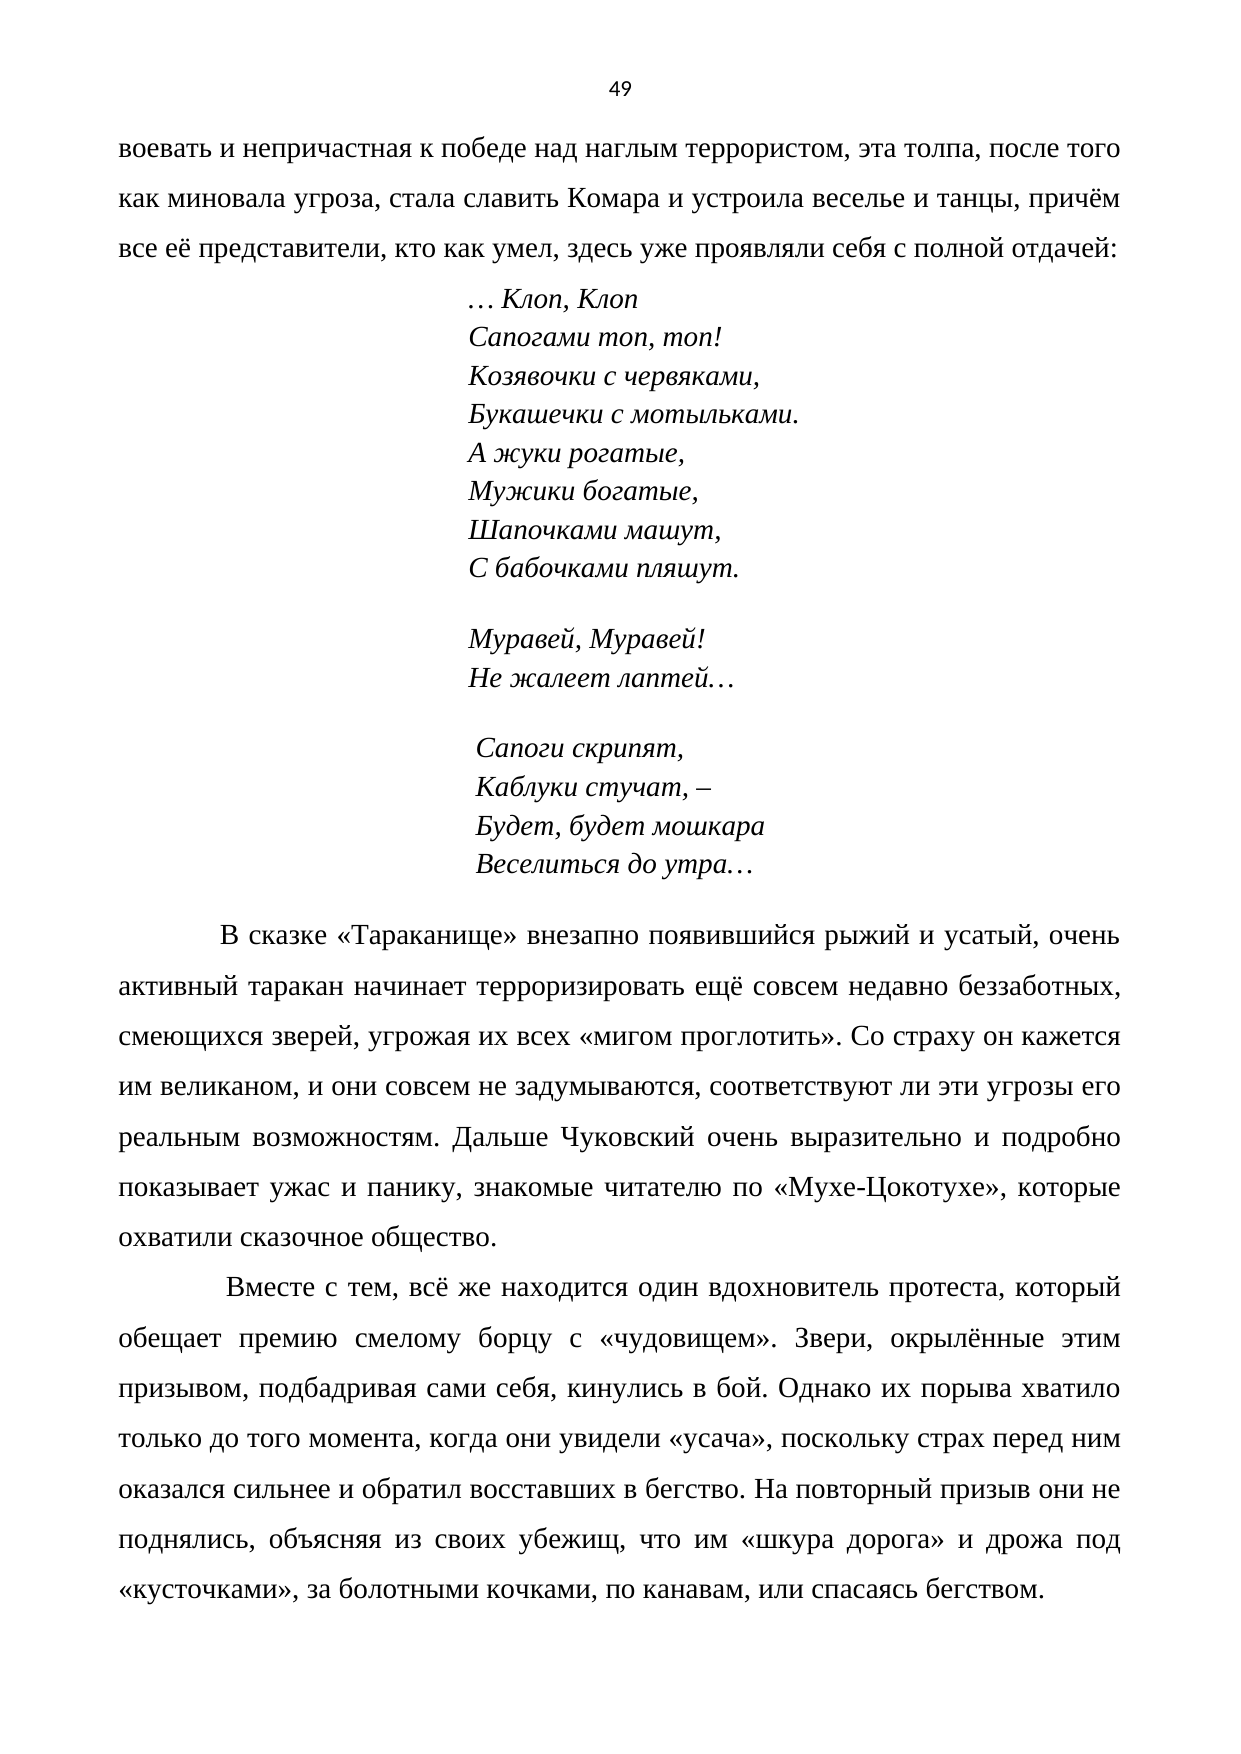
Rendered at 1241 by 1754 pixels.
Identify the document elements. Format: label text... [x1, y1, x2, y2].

text А жуки рогатые, [118, 435, 1122, 468]
text Сапоги скрипят, [118, 731, 1122, 764]
text Веселиться до утра… [118, 846, 1122, 880]
text Шапочками машут, [118, 512, 1122, 546]
text Не жалеет лаптей… [118, 660, 1122, 693]
text Каблуки стучат, – [118, 769, 1122, 803]
text Будет, будет мошкара [118, 808, 1122, 841]
text Сапогами топ, топ! [118, 319, 1122, 353]
text … Клоп, Клоп [118, 281, 1122, 314]
text В сказке «Тараканище» внезапно появившийся рыжий и усатый, очень активный таракан начинает терроризировать ещё совсем недавно беззаботных, смеющихся зверей, угрожая их всех «мигом проглотить». Со страху он кажется им великаном, и они совсем не задумываются, соответствуют ли эти угрозы его реальным возможностям. Дальше Чуковский очень выразительно и подробно показывает ужас и панику, знакомые читателю по «Мухе-Цокотухе», которые охватили сказочное общество. [118, 917, 1122, 1253]
text Мужики богатые, [118, 473, 1122, 507]
text Букашечки с мотыльками. [118, 396, 1122, 430]
text Вместе с тем, всё же находится один вдохновитель протеста, который обещает премию смелому борцу с «чудовищем». Звери, окрылённые этим призывом, подбадривая сами себя, кинулись в бой. Однако их порыва хватило только до того момента, когда они увидели «усача», поскольку страх перед ним оказался сильнее и обратил восставших в бегство. На повторный призыв они не поднялись, объясняя из своих убежищ, что им «шкура дорога» и дрожа под «кусточками», за болотными кочками, по канавам, или спасаясь бегством. [118, 1269, 1122, 1605]
text Муравей, Муравей! [118, 621, 1122, 655]
text С бабочками пляшут. [118, 551, 1122, 584]
text Козявочки с червяками, [118, 358, 1122, 391]
text воевать и непричастная к победе над наглым террористом, эта толпа, после того как миновала угроза, стала славить Комара и устроила веселье и танцы, причём все её представители, кто как умел, здесь уже проявляли себя с полной отдачей: [118, 130, 1122, 264]
